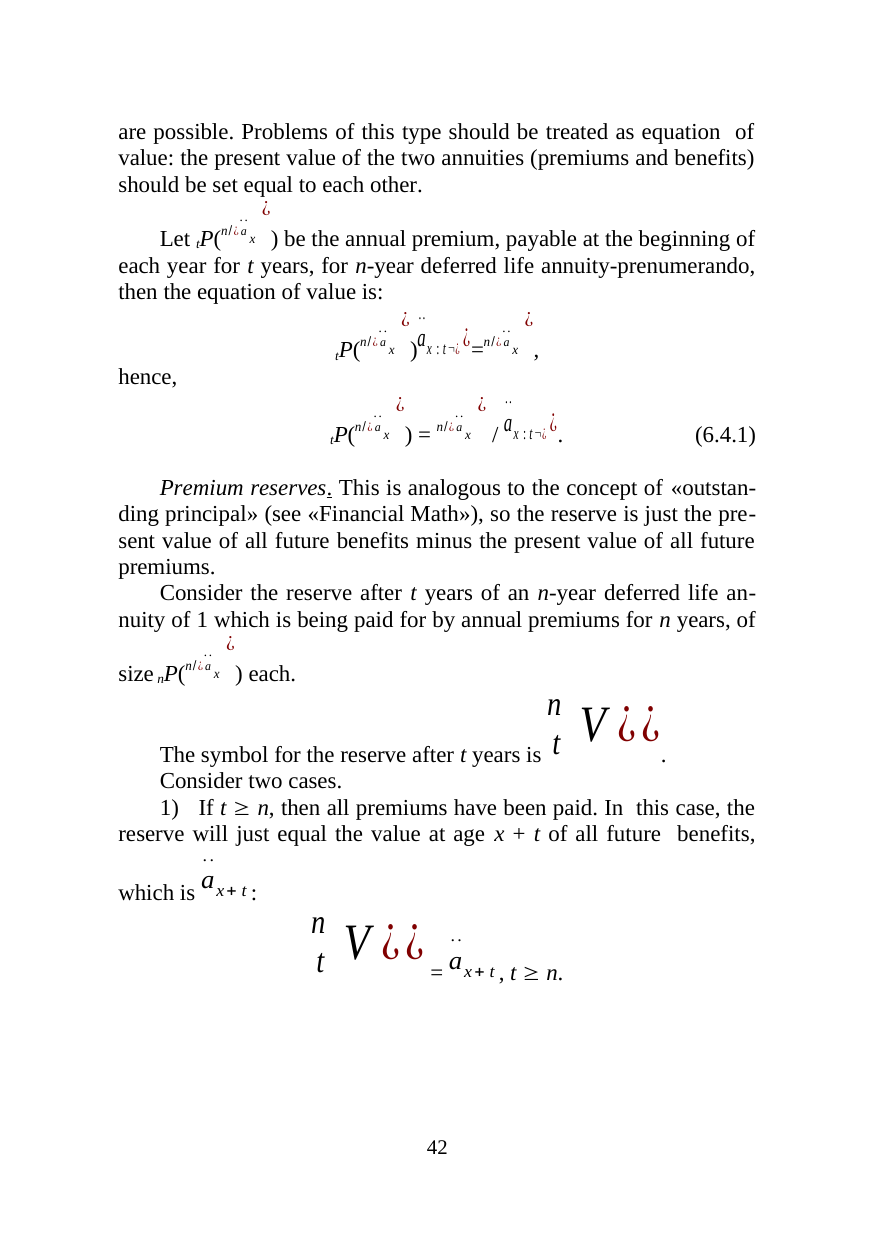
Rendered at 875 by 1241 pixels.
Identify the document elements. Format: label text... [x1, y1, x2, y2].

list = , t n. [118, 905, 756, 986]
text Consider the reserve after t years of an n-year deferred life annuity of 1 which is being paid for by annual premiums for n years, of size nP() each. [118, 579, 756, 687]
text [118, 118, 756, 197]
text hence, [118, 363, 756, 389]
list If t n, then all premiums have been paid. In this case, the reserve will just equal the value at age x + t of all future benefits, which is : [118, 794, 756, 905]
text Consider two cases. [118, 767, 756, 794]
text Let tP() be the annual premium, payable at the beginning of each year for t years, for n-year deferred life annuity-prenumerando, then the equation of value is: [118, 197, 756, 304]
text tP()=, [118, 304, 756, 363]
text Premium reserves. This is analogous to the concept of «outstanding principal» (see «Financial Math»), so the reserve is just the present value of all future benefits minus the present value of all future premiums. [118, 474, 756, 579]
text tP() = / . (6.4.1) [118, 389, 756, 448]
text The symbol for the reserve after t years is . [118, 687, 756, 767]
